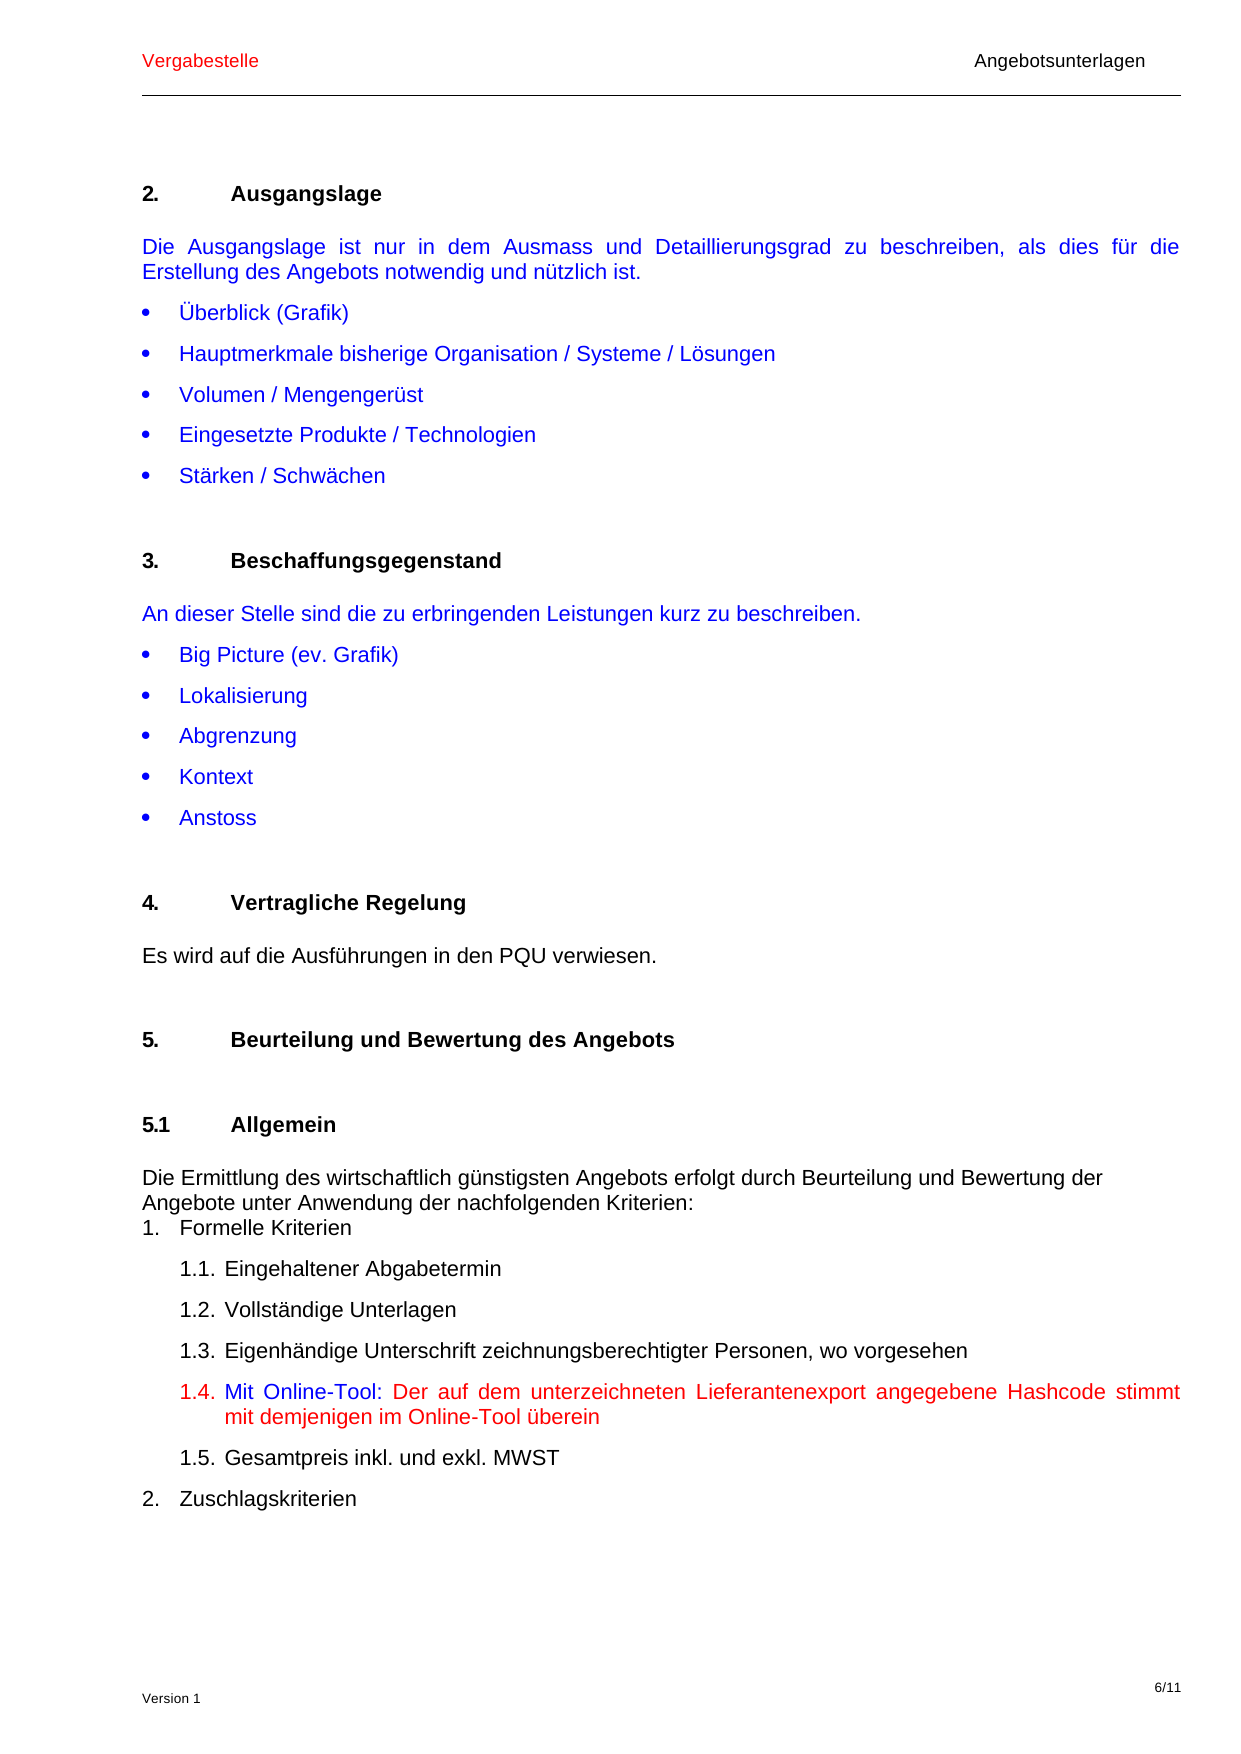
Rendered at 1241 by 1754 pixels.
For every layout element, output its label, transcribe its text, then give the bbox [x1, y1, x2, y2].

text Vertragliche Regelung [142, 887, 1181, 915]
list Vollständige Unterlagen [179, 1297, 1181, 1322]
text An dieser Stelle sind die zu erbringenden Leistungen kurz zu beschreiben. [142, 601, 1181, 626]
text Die Ausgangslage ist nur in dem Ausmass und Detaillierungsgrad zu beschreiben, als dies für die Erstellung des Angebots notwendig und nützlich ist. [142, 234, 1181, 284]
list Abgrenzung [142, 723, 1181, 749]
list Big Picture (ev. Grafik) [142, 642, 1181, 667]
list Lokalisierung [142, 683, 1181, 708]
list Eigenhändige Unterschrift zeichnungsberechtigter Personen, wo vorgesehen [179, 1338, 1181, 1363]
text Allgemein [142, 1109, 1181, 1137]
list Kontext [142, 764, 1181, 789]
text Ausgangslage [142, 178, 1181, 206]
text Es wird auf die Ausführungen in den PQU verwiesen. [142, 943, 1181, 968]
list Gesamtpreis inkl. und exkl. MWST [179, 1445, 1181, 1470]
text Beurteilung und Bewertung des Angebots [142, 1024, 1181, 1052]
list Überblick (Grafik) [142, 300, 1181, 325]
list Anstoss [142, 805, 1181, 830]
list Eingehaltener Abgabetermin [179, 1256, 1181, 1281]
list Zuschlagskriterien [142, 1486, 1181, 1511]
list Eingesetzte Produkte / Technologien [142, 422, 1181, 448]
list Volumen / Mengengerüst [142, 382, 1181, 407]
list Formelle Kriterien [142, 1215, 1181, 1241]
text Die Ermittlung des wirtschaftlich günstigsten Angebots erfolgt durch Beurteilung und Bewertung der Angebote unter Anwendung der nachfolgenden Kriterien: [142, 1165, 1181, 1215]
list Stärken / Schwächen [142, 463, 1181, 488]
text Beschaffungsgegenstand [142, 545, 1181, 573]
list Hauptmerkmale bisherige Organisation / Systeme / Lösungen [142, 341, 1181, 366]
list Mit Online-Tool: Der auf dem unterzeichneten Lieferantenexport angegebene Hashcode stimmt mit demjenigen im Online-Tool überein [179, 1379, 1181, 1429]
